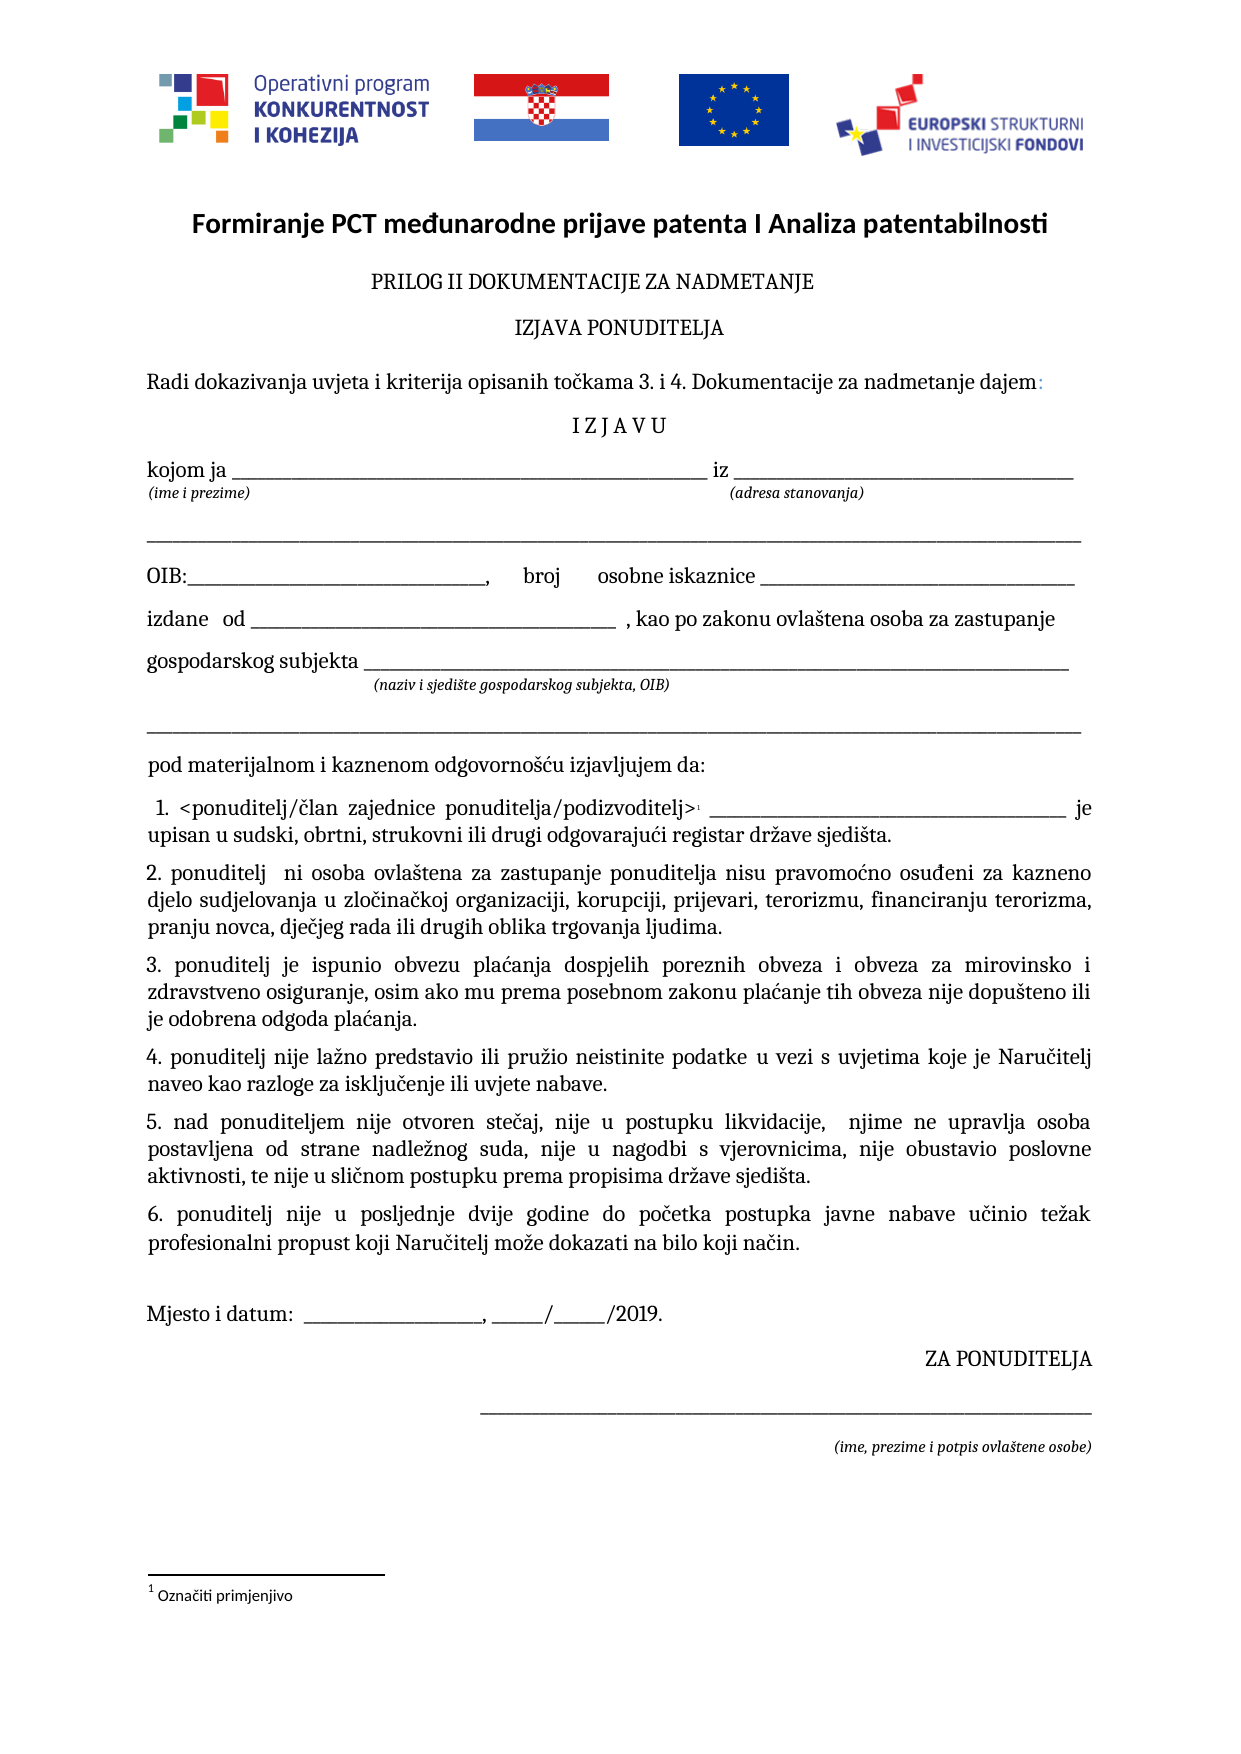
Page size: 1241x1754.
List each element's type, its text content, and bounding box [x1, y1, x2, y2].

text gospodarskog subjekta ___________________________________________________________________________________ [147, 648, 1093, 674]
text ______________________________________________________________________________________________________________ [147, 520, 1093, 546]
text 1. <ponuditelj/član zajednice ponuditelja/podizvoditelj> __________________________________________ je upisan u sudski, obrtni, strukovni ili drugi odgovarajući registar države sjedišta. [146, 794, 1092, 848]
text kojom ja ________________________________________________________ iz ________________________________________ (ime i prezime) (adresa stanovanja) [147, 457, 1093, 503]
text izdane od ___________________________________________ , kao po zakonu ovlaštena osoba za zastupanje [147, 605, 1093, 632]
text ZA PONUDITELJA [146, 1346, 1092, 1372]
text Formiranje PCT međunarodne prijave patenta I Analiza patentabilnosti [148, 205, 1092, 241]
text 5. nad ponuditeljem nije otvoren stečaj, nije u postupku likvidacije, njime ne upravlja osoba postavljena od strane nadležnog suda, nije u nagodbi s vjerovnicima, nije obustavio poslovne aktivnosti, te nije u sličnom postupku prema propisima države sjedišta. [146, 1109, 1092, 1189]
text Mjesto i datum: _____________________, ______/______/2019. [146, 1300, 1092, 1327]
text (naziv i sjedište gospodarskog subjekta, OIB) [147, 675, 1093, 694]
text 4. ponuditelj nije lažno predstavio ili pružio neistinite podatke u vezi s uvjetima koje je Naručitelj naveo kao razloge za isključenje ili uvjete nabave. [146, 1044, 1092, 1097]
text 6. ponuditelj nije u posljednje dvije godine do početka postupka javne nabave učinio težak profesionalni propust koji Naručitelj može dokazati na bilo koji način. [148, 1201, 1092, 1256]
text OIB:___________________________________, broj osobne iskaznice _____________________________________ [147, 563, 1093, 589]
text ________________________________________________________________________ [475, 1392, 1092, 1418]
text 2. ponuditelj ni osoba ovlaštena za zastupanje ponuditelja nisu pravomoćno osuđeni za kazneno djelo sudjelovanja u zločinačkoj organizaciji, korupciji, prijevari, terorizmu, financiranju terorizma, pranju novca, dječjeg rada ili drugih oblika trgovanja ljudima. [146, 859, 1092, 940]
text Radi dokazivanja uvjeta i kriterija opisanih točkama 3. i 4. Dokumentacije za nadmetanje dajem: [146, 369, 1092, 395]
text I Z J A V U [146, 413, 1092, 439]
text ______________________________________________________________________________________________________________ pod materijalnom i kaznenom odgovornošću izjavljujem da: [147, 711, 1093, 778]
text IZJAVA PONUDITELJA [146, 314, 1092, 341]
text (ime, prezime i potpis ovlaštene osobe) [146, 1437, 1092, 1457]
text PRILOG II DOKUMENTACIJE ZA NADMETANJE [148, 269, 1037, 296]
text 3. ponuditelj je ispunio obvezu plaćanja dospjelih poreznih obveza i obveza za mirovinsko i zdravstveno osiguranje, osim ako mu prema posebnom zakonu plaćanje tih obveza nije dopušteno ili je odobrena odgoda plaćanja. [146, 952, 1092, 1032]
